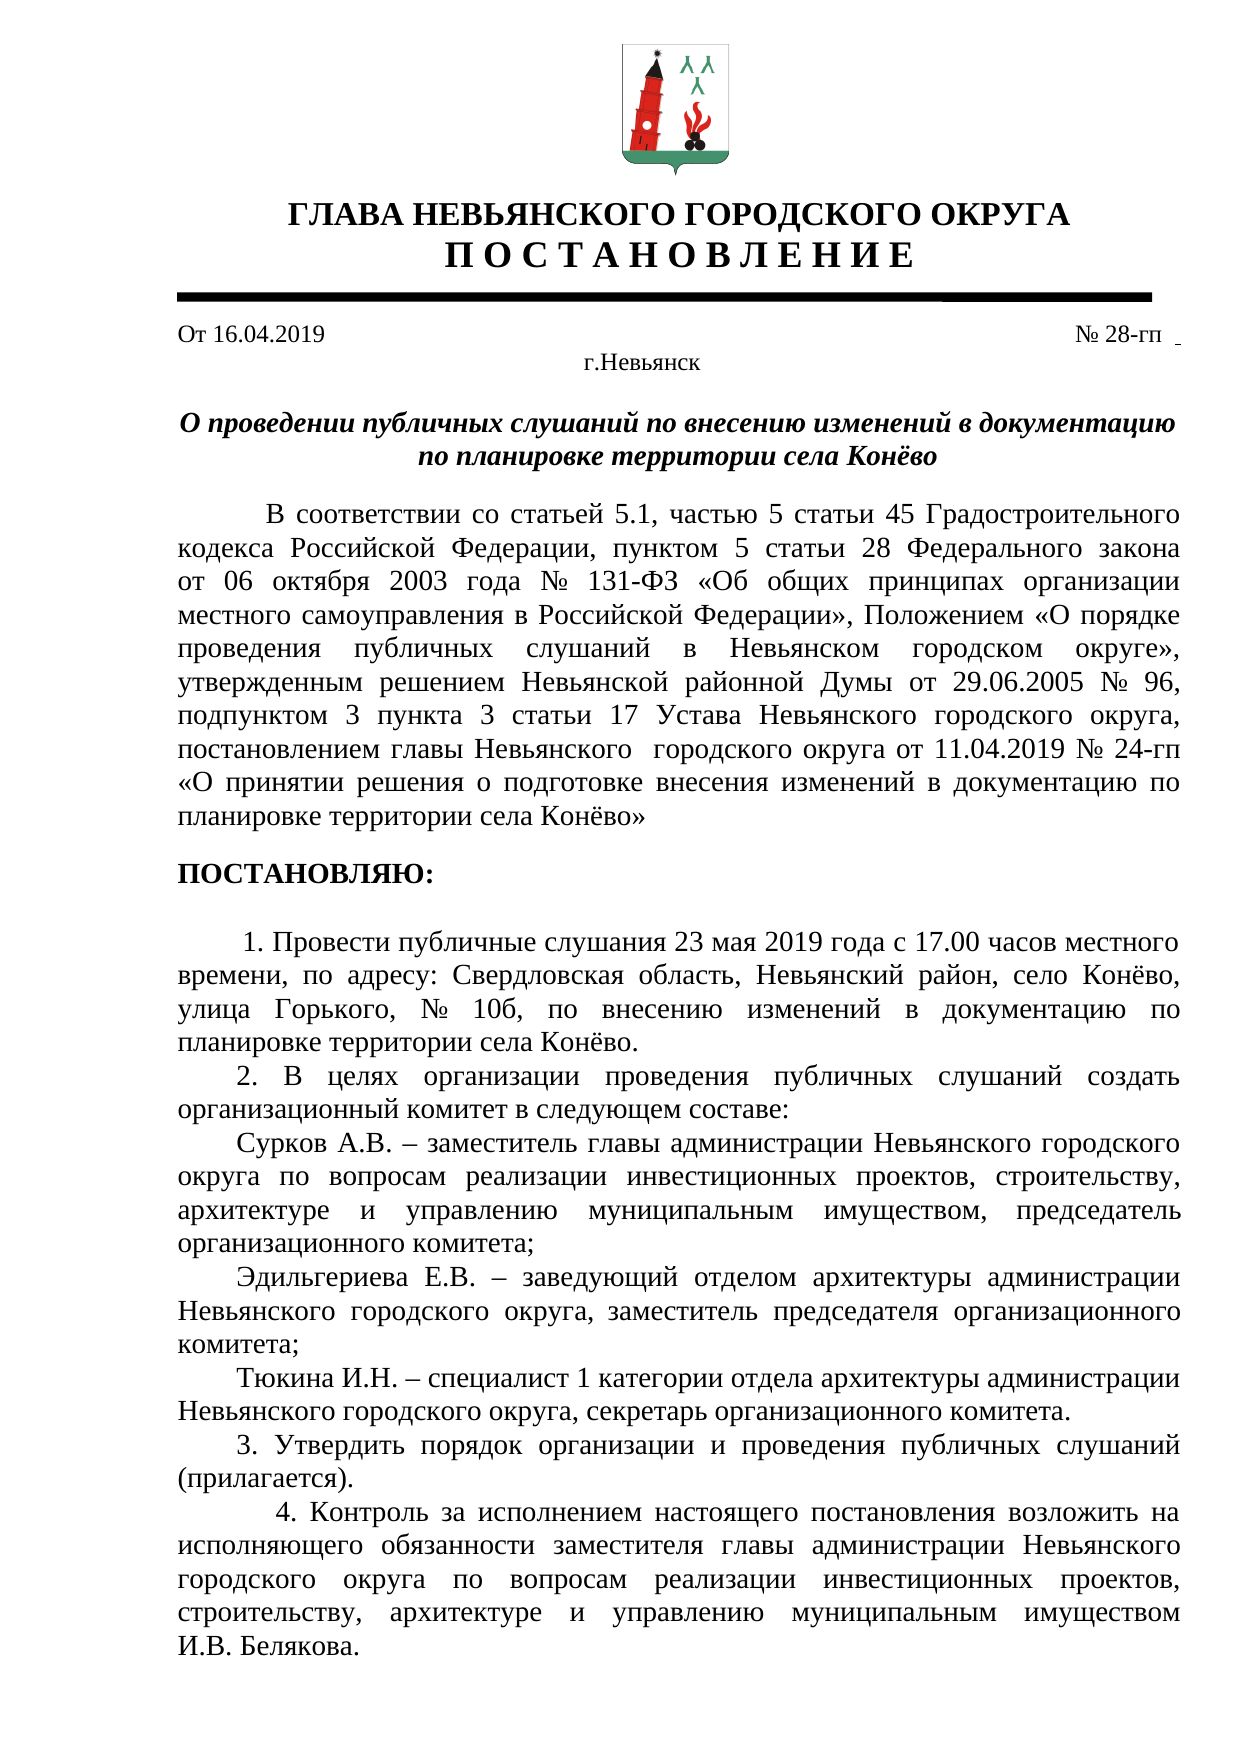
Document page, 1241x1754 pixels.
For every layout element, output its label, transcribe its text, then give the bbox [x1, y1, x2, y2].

text ГЛАВА НЕВЬЯНСКОГО ГОРОДСКОГО ОКРУГА [177, 194, 1181, 232]
text ПОСТАНОВЛЯЮ: [177, 857, 1181, 890]
text 2. В целях организации проведения публичных слушаний создать организационный комитет в следующем составе: [177, 1058, 1181, 1125]
text г.Невьянск [177, 347, 1181, 376]
text В соответствии со статьей 5.1, частью 5 статьи 45 Градостроительного кодекса Российской Федерации, пунктом 5 статьи 28 Федерального закона от 06 октября 2003 года № 131-ФЗ «Об общих принципах организации местного самоуправления в Российской Федерации», Положением «О порядке проведения публичных слушаний в Невьянском городском округе», утвержденным решением Невьянской районной Думы от 29.06.2005 № 96, подпунктом 3 пункта 3 статьи 17 Устава Невьянского городского округа, постановлением главы Невьянского городского округа от 11.04.2019 № 24-гп «О принятии решения о подготовке внесения изменений в документацию по планировке территории села Конёво» [177, 496, 1181, 832]
text О проведении публичных слушаний по внесению изменений в документацию по планировке территории села Конёво [177, 405, 1181, 472]
text Тюкина И.Н. – специалист 1 категории отдела архитектуры администрации Невьянского городского округа, секретарь организационного комитета. [177, 1360, 1181, 1427]
text От 16.04.2019 № 28-гп [177, 319, 1181, 347]
text 1. Провести публичные слушания 23 мая 2019 года с 17.00 часов местного времени, по адресу: Свердловская область, Невьянский район, село Конёво, улица Горького, № 10б, по внесению изменений в документацию по планировке территории села Конёво. [177, 924, 1181, 1058]
text 4. Контроль за исполнением настоящего постановления возложить на исполняющего обязанности заместителя главы администрации Невьянского городского округа по вопросам реализации инвестиционных проектов, строительству, архитектуре и управлению муниципальным имуществом И.В. Белякова. [177, 1494, 1181, 1662]
text Эдильгериева Е.В. – заведующий отделом архитектуры администрации Невьянского городского округа, заместитель председателя организационного комитета; [177, 1259, 1181, 1360]
text П О С Т А Н О В Л Е Н И Е [177, 232, 1181, 276]
text 3. Утвердить порядок организации и проведения публичных слушаний (прилагается). [177, 1427, 1181, 1494]
text Сурков А.В. – заместитель главы администрации Невьянского городского округа по вопросам реализации инвестиционных проектов, строительству, архитектуре и управлению муниципальным имуществом, председатель организационного комитета; [177, 1125, 1181, 1259]
